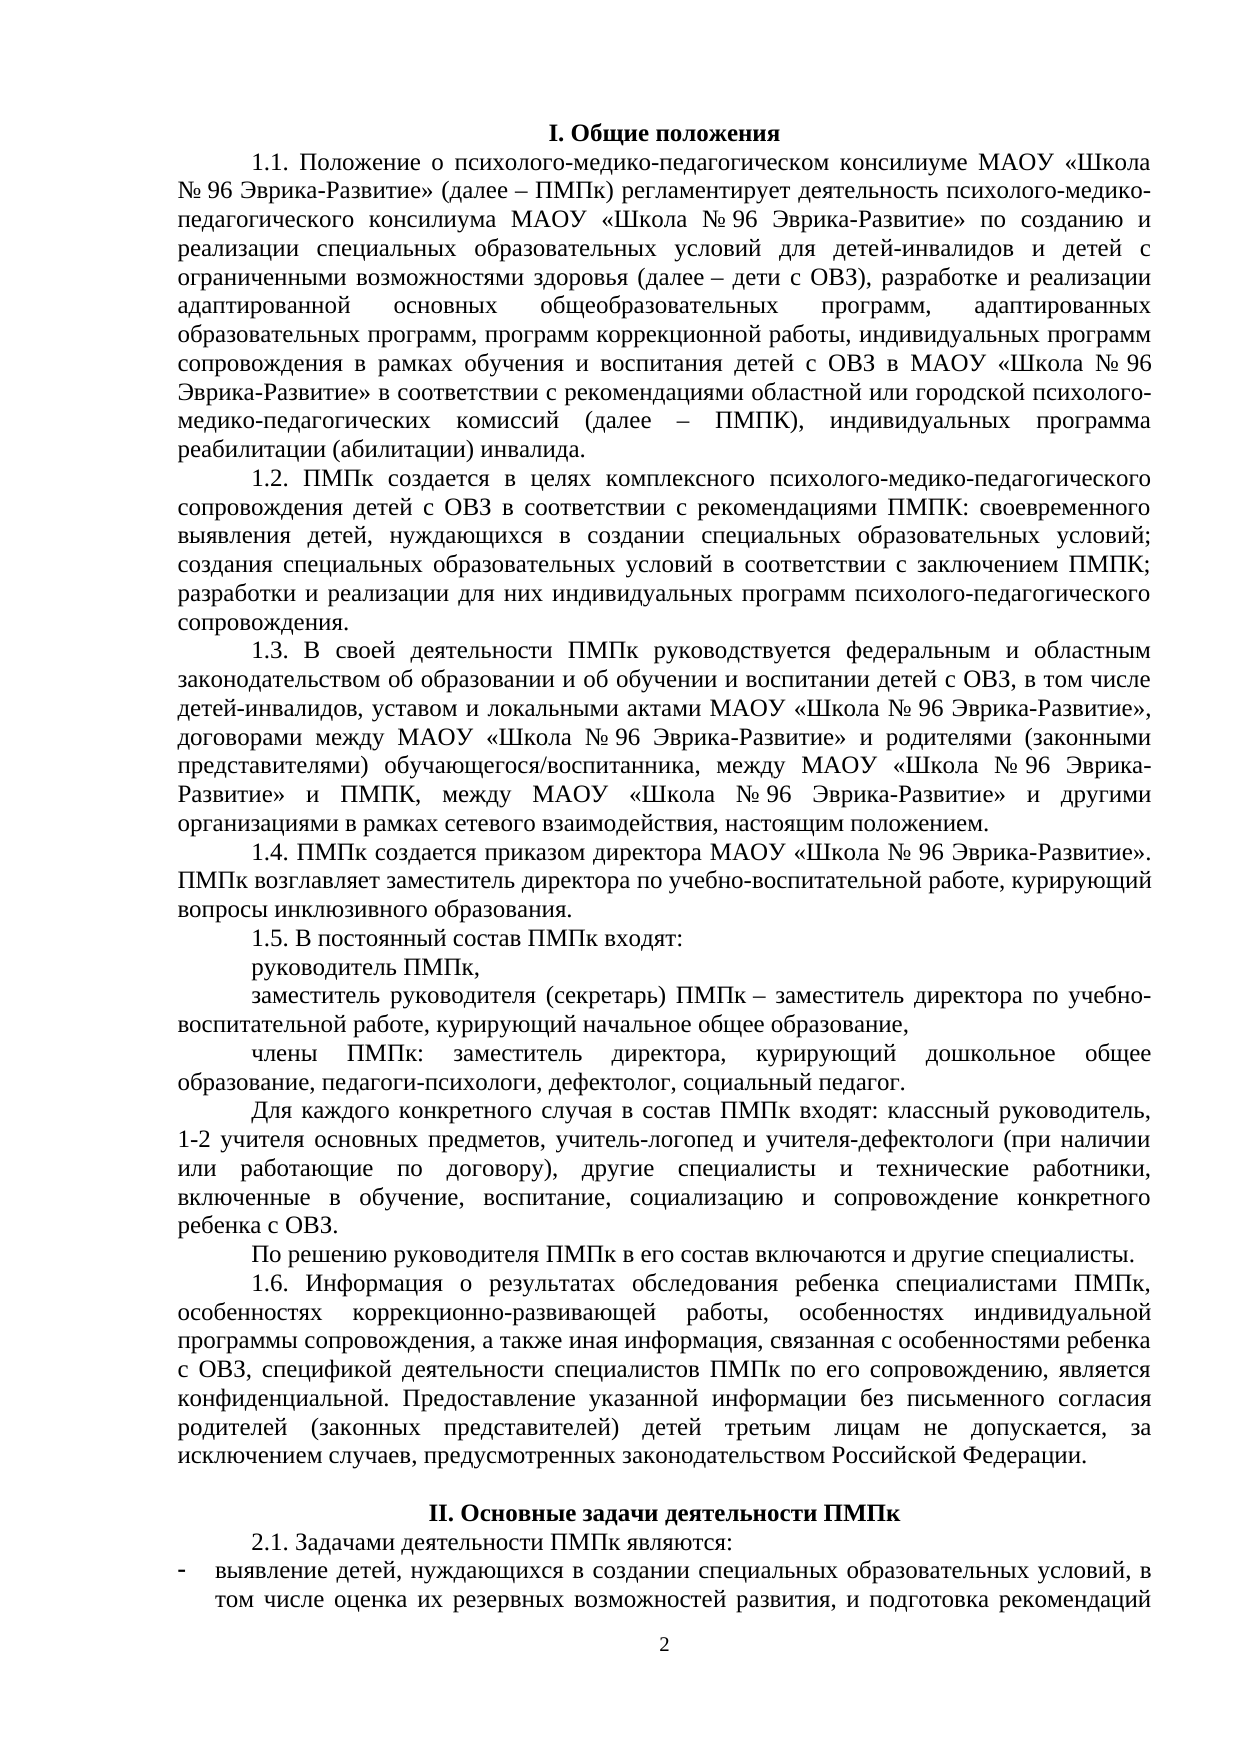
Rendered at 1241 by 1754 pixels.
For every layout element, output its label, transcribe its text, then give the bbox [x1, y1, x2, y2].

text 1.5. В постоянный состав ПМПк входят: [177, 923, 1152, 952]
text 2.1. Задачами деятельности ПМПк являются: [177, 1527, 1152, 1556]
text 1.6. Информация о результатах обследования ребенка специалистами ПМПк, особенностях коррекционно-развивающей работы, особенностях индивидуальной программы сопровождения, а также иная информация, связанная с особенностями ребенка с ОВЗ, спецификой деятельности специалистов ПМПк по его сопровождению, является конфиденциальной. Предоставление указанной информации без письменного согласия родителей (законных представителей) детей третьим лицам не допускается, за исключением случаев, предусмотренных законодательством Российской Федерации. [177, 1268, 1152, 1469]
text 1.3. В своей деятельности ПМПк руководствуется федеральным и областным законодательством об образовании и об обучении и воспитании детей с ОВЗ, в том числе детей-инвалидов, уставом и локальными актами МАОУ «Школа № 96 Эврика-Развитие», договорами между МАОУ «Школа № 96 Эврика-Развитие» и родителями (законными представителями) обучающегося/воспитанника, между МАОУ «Школа № 96 Эврика-Развитие» и ПМПК, между МАОУ «Школа № 96 Эврика-Развитие» и другими организациями в рамках сетевого взаимодействия, настоящим положением. [177, 636, 1152, 837]
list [177, 1556, 1152, 1613]
text Для каждого конкретного случая в состав ПМПк входят: классный руководитель, 1-2 учителя основных предметов, учитель-логопед и учителя-дефектологи (при наличии или работающие по договору), другие специалисты и технические работники, включенные в обучение, воспитание, социализацию и сопровождение конкретного ребенка с ОВЗ. [177, 1096, 1152, 1239]
text II. Основные задачи деятельности ПМПк [177, 1498, 1152, 1527]
text 1.2. ПМПк создается в целях комплексного психолого-медико-педагогического сопровождения детей с ОВЗ в соответствии с рекомендациями ПМПК: своевременного выявления детей, нуждающихся в создании специальных образовательных условий; создания специальных образовательных условий в соответствии с заключением ПМПК; разработки и реализации для них индивидуальных программ психолого-педагогического сопровождения. [177, 463, 1152, 636]
text члены ПМПк: заместитель директора, курирующий дошкольное общее образование, педагоги-психологи, дефектолог, социальный педагог. [177, 1038, 1152, 1096]
text 1.1. Положение о психолого-медико-педагогическом консилиуме МАОУ «Школа № 96 Эврика-Развитие» (далее – ПМПк) регламентирует деятельность психолого-медико-педагогического консилиума МАОУ «Школа № 96 Эврика-Развитие» по созданию и реализации специальных образовательных условий для детей-инвалидов и детей с ограниченными возможностями здоровья (далее – дети с ОВЗ), разработке и реализации адаптированной основных общеобразовательных программ, адаптированных образовательных программ, программ коррекционной работы, индивидуальных программ сопровождения в рамках обучения и воспитания детей с ОВЗ в МАОУ «Школа № 96 Эврика-Развитие» в соответствии с рекомендациями областной или городской психолого-медико-педагогических комиссий (далее – ПМПК), индивидуальных программа реабилитации (абилитации) инвалида. [177, 147, 1152, 463]
text 1.4. ПМПк создается приказом директора МАОУ «Школа № 96 Эврика-Развитие». ПМПк возглавляет заместитель директора по учебно-воспитательной работе, курирующий вопросы инклюзивного образования. [177, 837, 1152, 923]
text руководитель ПМПк, [177, 952, 1152, 981]
text I. Общие положения [177, 118, 1152, 147]
text По решению руководителя ПМПк в его состав включаются и другие специалисты. [177, 1239, 1152, 1268]
text заместитель руководителя (секретарь) ПМПк – заместитель директора по учебно-воспитательной работе, курирующий начальное общее образование, [177, 981, 1152, 1038]
